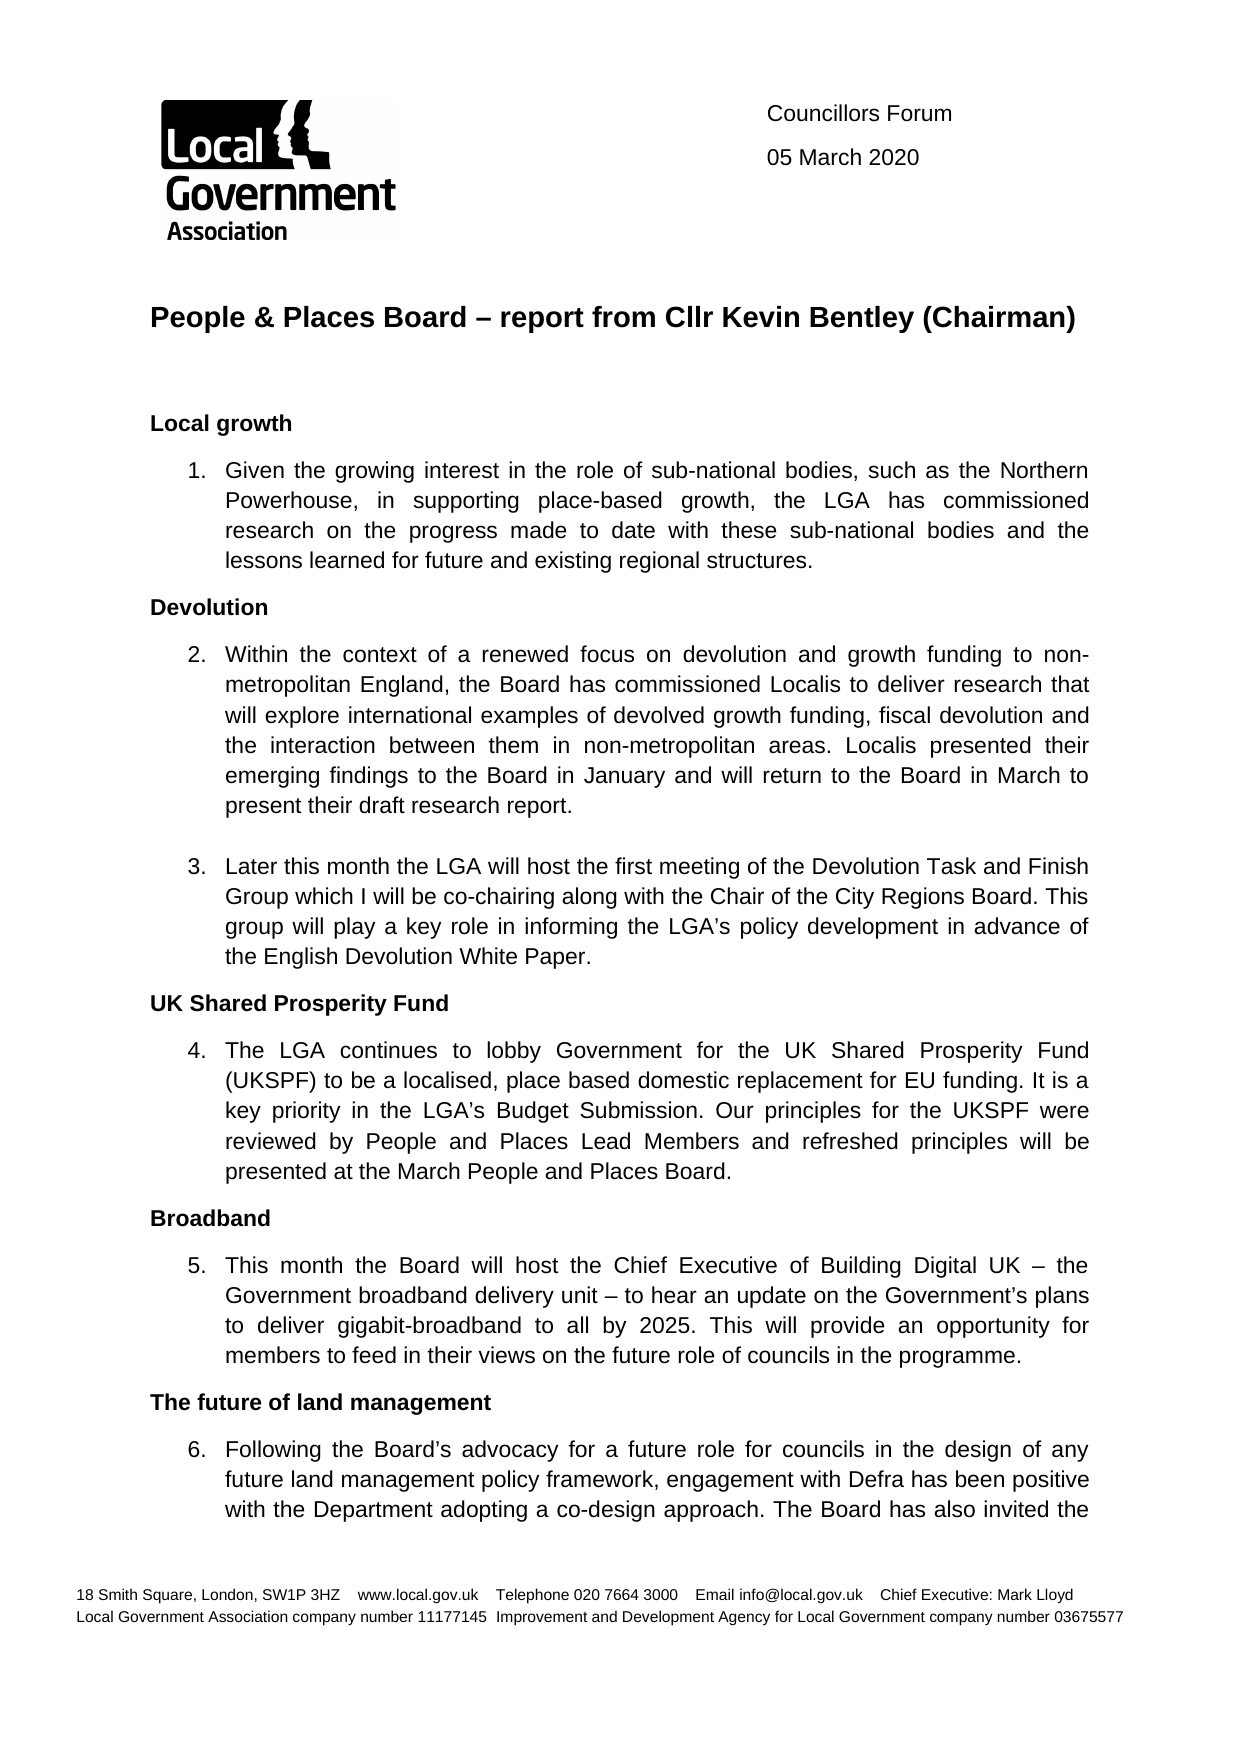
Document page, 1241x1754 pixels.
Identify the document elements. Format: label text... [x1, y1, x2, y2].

text Local growth [150, 410, 1090, 436]
text Broadband [150, 1205, 1090, 1231]
text Devolution [150, 594, 1090, 621]
list Within the context of a renewed focus on devolution and growth funding to non-metropolitan England, the Board has commissioned Localis to deliver research that will explore international examples of devolved growth funding, fiscal devolution and the interaction between them in non-metropolitan areas. Localis presented their emerging findings to the Board in January and will return to the Board in March to present their draft research report. [187, 641, 1090, 819]
list This month the Board will host the Chief Executive of Building Digital UK – the Government broadband delivery unit – to hear an update on the Government’s plans to deliver gigabit-broadband to all by 2025. This will provide an opportunity for members to feed in their views on the future role of councils in the programme. [187, 1252, 1090, 1369]
picture [161, 100, 396, 240]
text UK Shared Prosperity Fund [150, 990, 1090, 1017]
list The LGA continues to lobby Government for the UK Shared Prosperity Fund (UKSPF) to be a localised, place based domestic replacement for EU funding. It is a key priority in the LGA’s Budget Submission. Our principles for the UKSPF were reviewed by People and Places Lead Members and refreshed principles will be presented at the March People and Places Board. [187, 1037, 1090, 1184]
list Given the growing interest in the role of sub-national bodies, such as the Northern Powerhouse, in supporting place-based growth, the LGA has commissioned research on the progress made to date with these sub-national bodies and the lessons learned for future and existing regional structures. [187, 457, 1090, 574]
text People & Places Board – report from Cllr Kevin Bentley (Chairman) [150, 299, 1090, 333]
text The future of land management [150, 1389, 1090, 1416]
list Later this month the LGA will host the first meeting of the Devolution Task and Finish Group which I will be co-chairing along with the Chair of the City Regions Board. This group will play a key role in informing the LGA’s policy development in advance of the English Devolution White Paper. [187, 853, 1090, 970]
